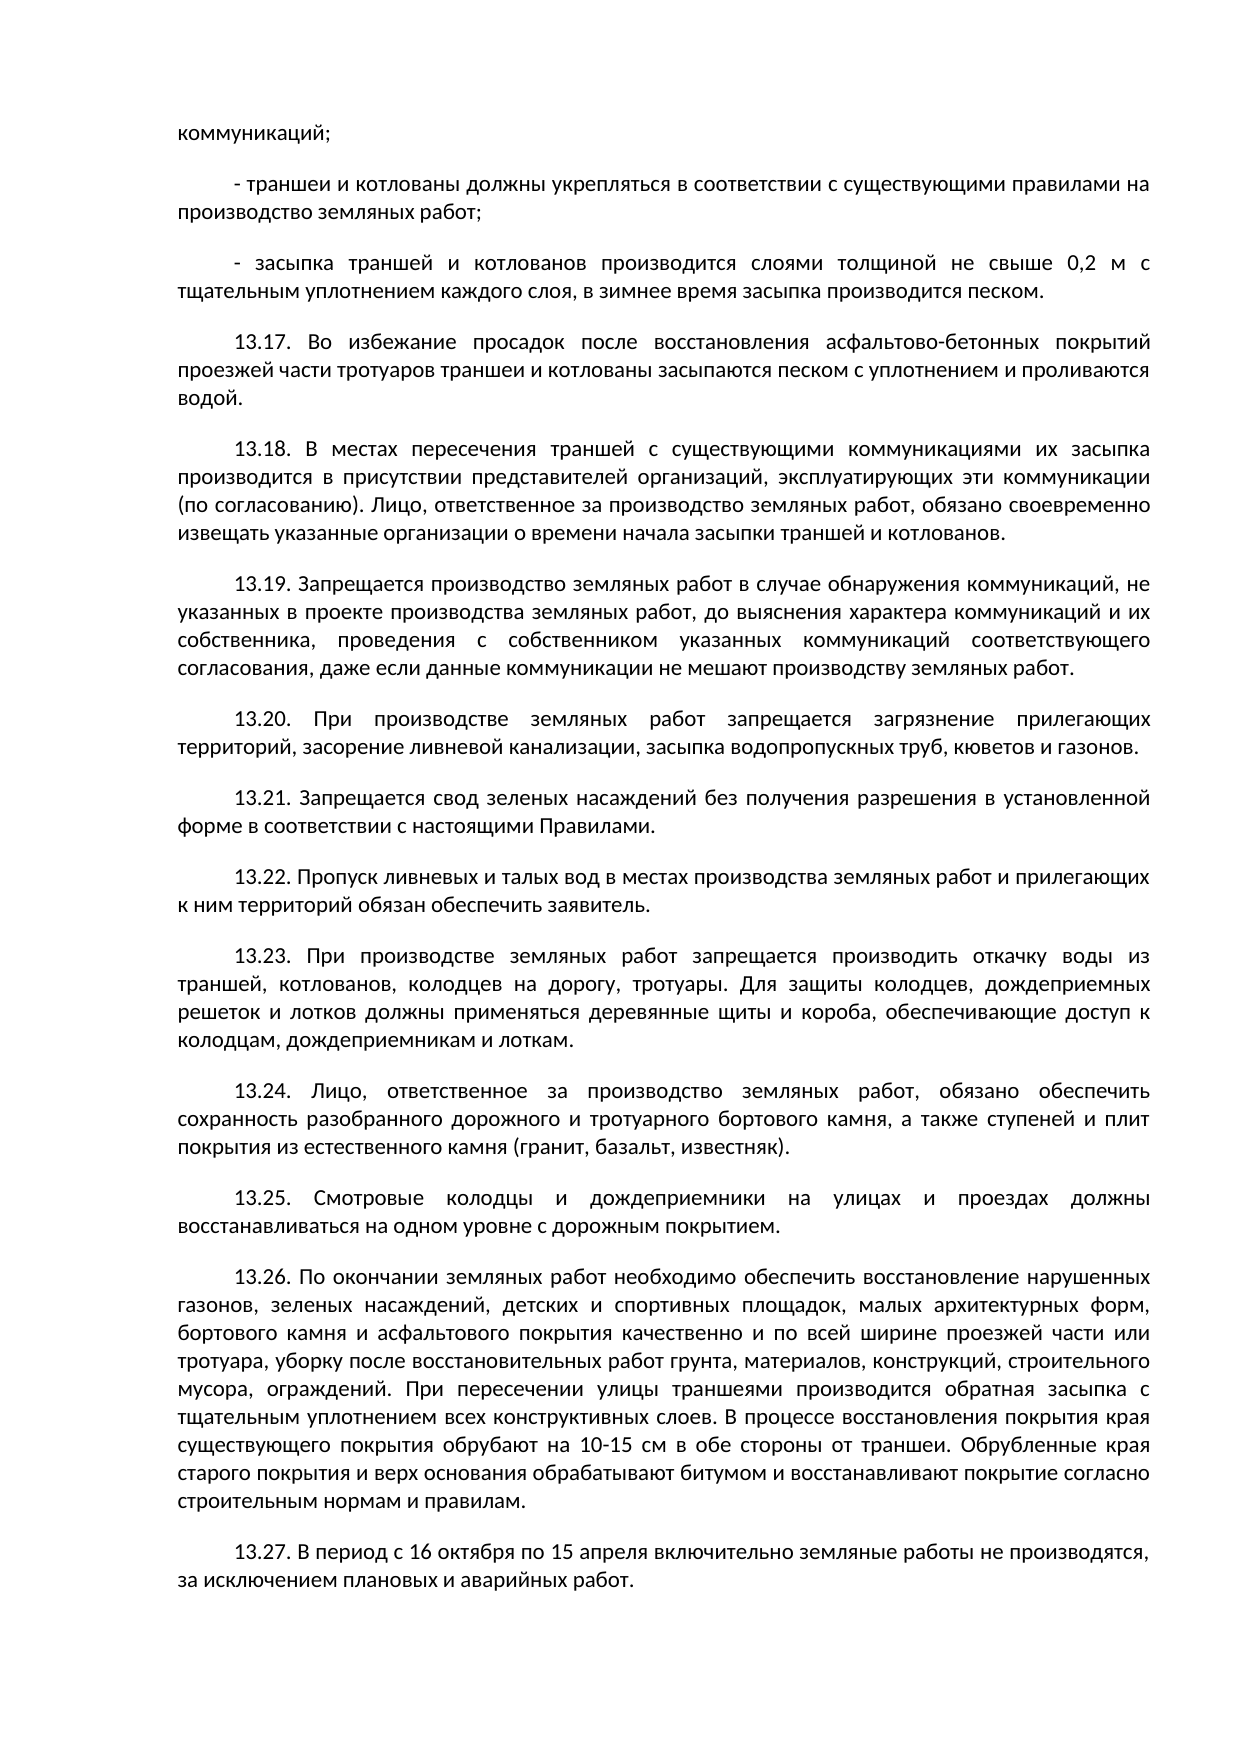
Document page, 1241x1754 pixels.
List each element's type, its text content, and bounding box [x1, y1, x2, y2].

text 13.27. В период с 16 октября по 15 апреля включительно земляные работы не производятся, за исключением плановых и аварийных работ. [177, 1537, 1152, 1593]
text - засыпка траншей и котлованов производится слоями толщиной не свыше 0,2 м с тщательным уплотнением каждого слоя, в зимнее время засыпка производится песком. [177, 248, 1152, 304]
text 13.25. Смотровые колодцы и дождеприемники на улицах и проездах должны восстанавливаться на одном уровне с дорожным покрытием. [177, 1183, 1152, 1239]
text 13.26. По окончании земляных работ необходимо обеспечить восстановление нарушенных газонов, зеленых насаждений, детских и спортивных площадок, малых архитектурных форм, бортового камня и асфальтового покрытия качественно и по всей ширине проезжей части или тротуара, уборку после восстановительных работ грунта, материалов, конструкций, строительного мусора, ограждений. При пересечении улицы траншеями производится обратная засыпка с тщательным уплотнением всех конструктивных слоев. В процессе восстановления покрытия края существующего покрытия обрубают на 10-15 см в обе стороны от траншеи. Обрубленные края старого покрытия и верх основания обрабатывают битумом и восстанавливают покрытие согласно строительным нормам и правилам. [177, 1262, 1152, 1514]
text 13.17. Во избежание просадок после восстановления асфальтово-бетонных покрытий проезжей части тротуаров траншеи и котлованы засыпаются песком с уплотнением и проливаются водой. [177, 327, 1152, 411]
text 13.23. При производстве земляных работ запрещается производить откачку воды из траншей, котлованов, колодцев на дорогу, тротуары. Для защиты колодцев, дождеприемных решеток и лотков должны применяться деревянные щиты и короба, обеспечивающие доступ к колодцам, дождеприемникам и лоткам. [177, 941, 1152, 1053]
text 13.20. При производстве земляных работ запрещается загрязнение прилегающих территорий, засорение ливневой канализации, засыпка водопропускных труб, кюветов и газонов. [177, 704, 1152, 760]
text 13.19. Запрещается производство земляных работ в случае обнаружения коммуникаций, не указанных в проекте производства земляных работ, до выяснения характера коммуникаций и их собственника, проведения с собственником указанных коммуникаций соответствующего согласования, даже если данные коммуникации не мешают производству земляных работ. [177, 569, 1152, 681]
text 13.22. Пропуск ливневых и талых вод в местах производства земляных работ и прилегающих к ним территорий обязан обеспечить заявитель. [177, 862, 1152, 918]
text - траншеи и котлованы должны укрепляться в соответствии с существующими правилами на производство земляных работ; [177, 169, 1152, 225]
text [177, 118, 1152, 146]
text 13.24. Лицо, ответственное за производство земляных работ, обязано обеспечить сохранность разобранного дорожного и тротуарного бортового камня, а также ступеней и плит покрытия из естественного камня (гранит, базальт, известняк). [177, 1076, 1152, 1160]
text 13.18. В местах пересечения траншей с существующими коммуникациями их засыпка производится в присутствии представителей организаций, эксплуатирующих эти коммуникации (по согласованию). Лицо, ответственное за производство земляных работ, обязано своевременно извещать указанные организации о времени начала засыпки траншей и котлованов. [177, 434, 1152, 546]
text 13.21. Запрещается свод зеленых насаждений без получения разрешения в установленной форме в соответствии с настоящими Правилами. [177, 783, 1152, 839]
